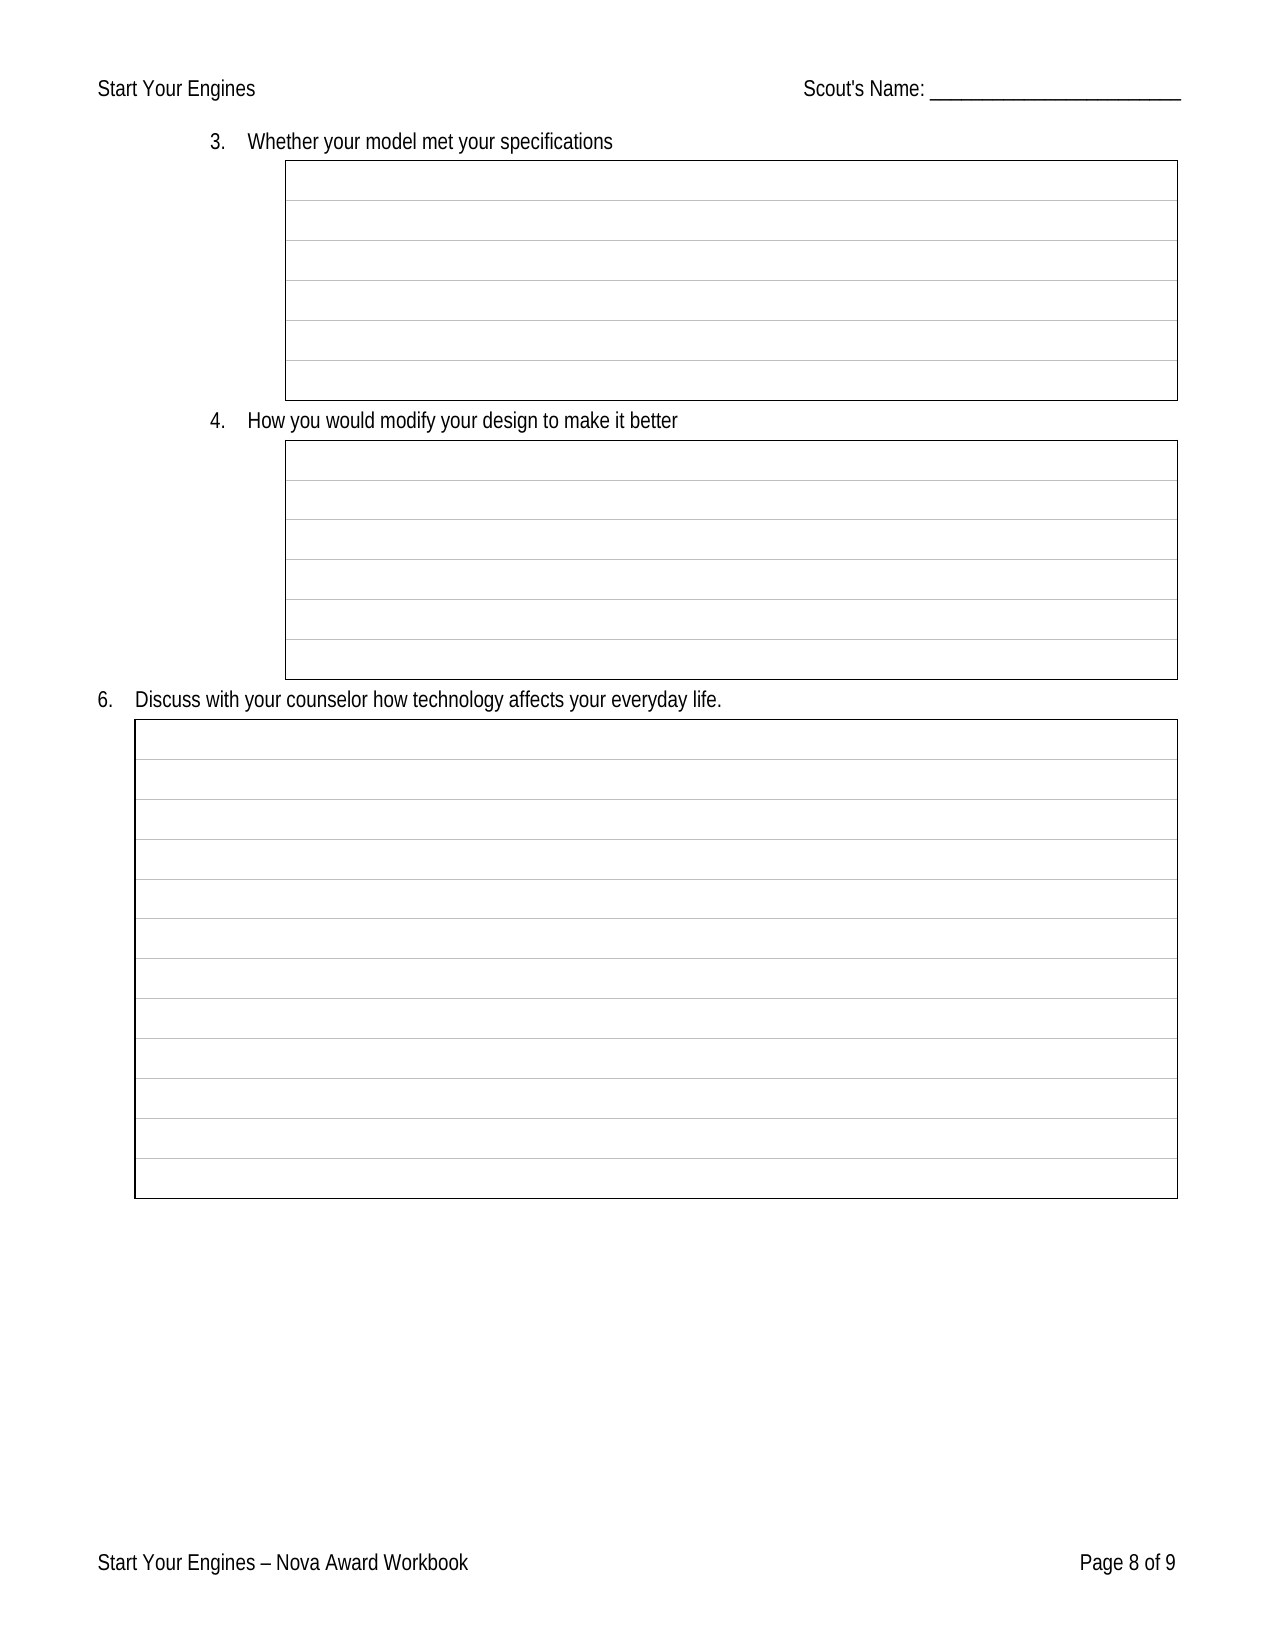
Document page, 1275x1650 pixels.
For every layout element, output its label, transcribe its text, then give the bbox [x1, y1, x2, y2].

text 6. Discuss with your counselor how technology affects your everyday life. [97, 686, 1177, 713]
table_cell [286, 281, 1177, 320]
table_cell [286, 600, 1177, 639]
table_header [286, 161, 1177, 200]
text 3. Whether your model met your specifications [210, 128, 1177, 154]
text 4. How you would modify your design to make it better [210, 407, 1177, 433]
table_cell [136, 1119, 1177, 1158]
table_cell [136, 999, 1177, 1038]
table_cell [286, 361, 1177, 400]
table_header [286, 441, 1177, 479]
table_cell [136, 959, 1177, 998]
table_cell [136, 1159, 1177, 1198]
table_cell [136, 919, 1177, 958]
table_cell [286, 201, 1177, 240]
table_cell [136, 760, 1177, 799]
table_cell [136, 1079, 1177, 1118]
table_cell [286, 520, 1177, 559]
table_header [136, 720, 1177, 759]
table_cell [136, 840, 1177, 878]
table_cell [136, 1039, 1177, 1078]
table_cell [136, 880, 1177, 918]
table_cell [286, 481, 1177, 519]
table_cell [286, 321, 1177, 360]
table_cell [136, 800, 1177, 838]
table_cell [286, 560, 1177, 599]
table_cell [286, 241, 1177, 280]
table_cell [286, 640, 1177, 679]
